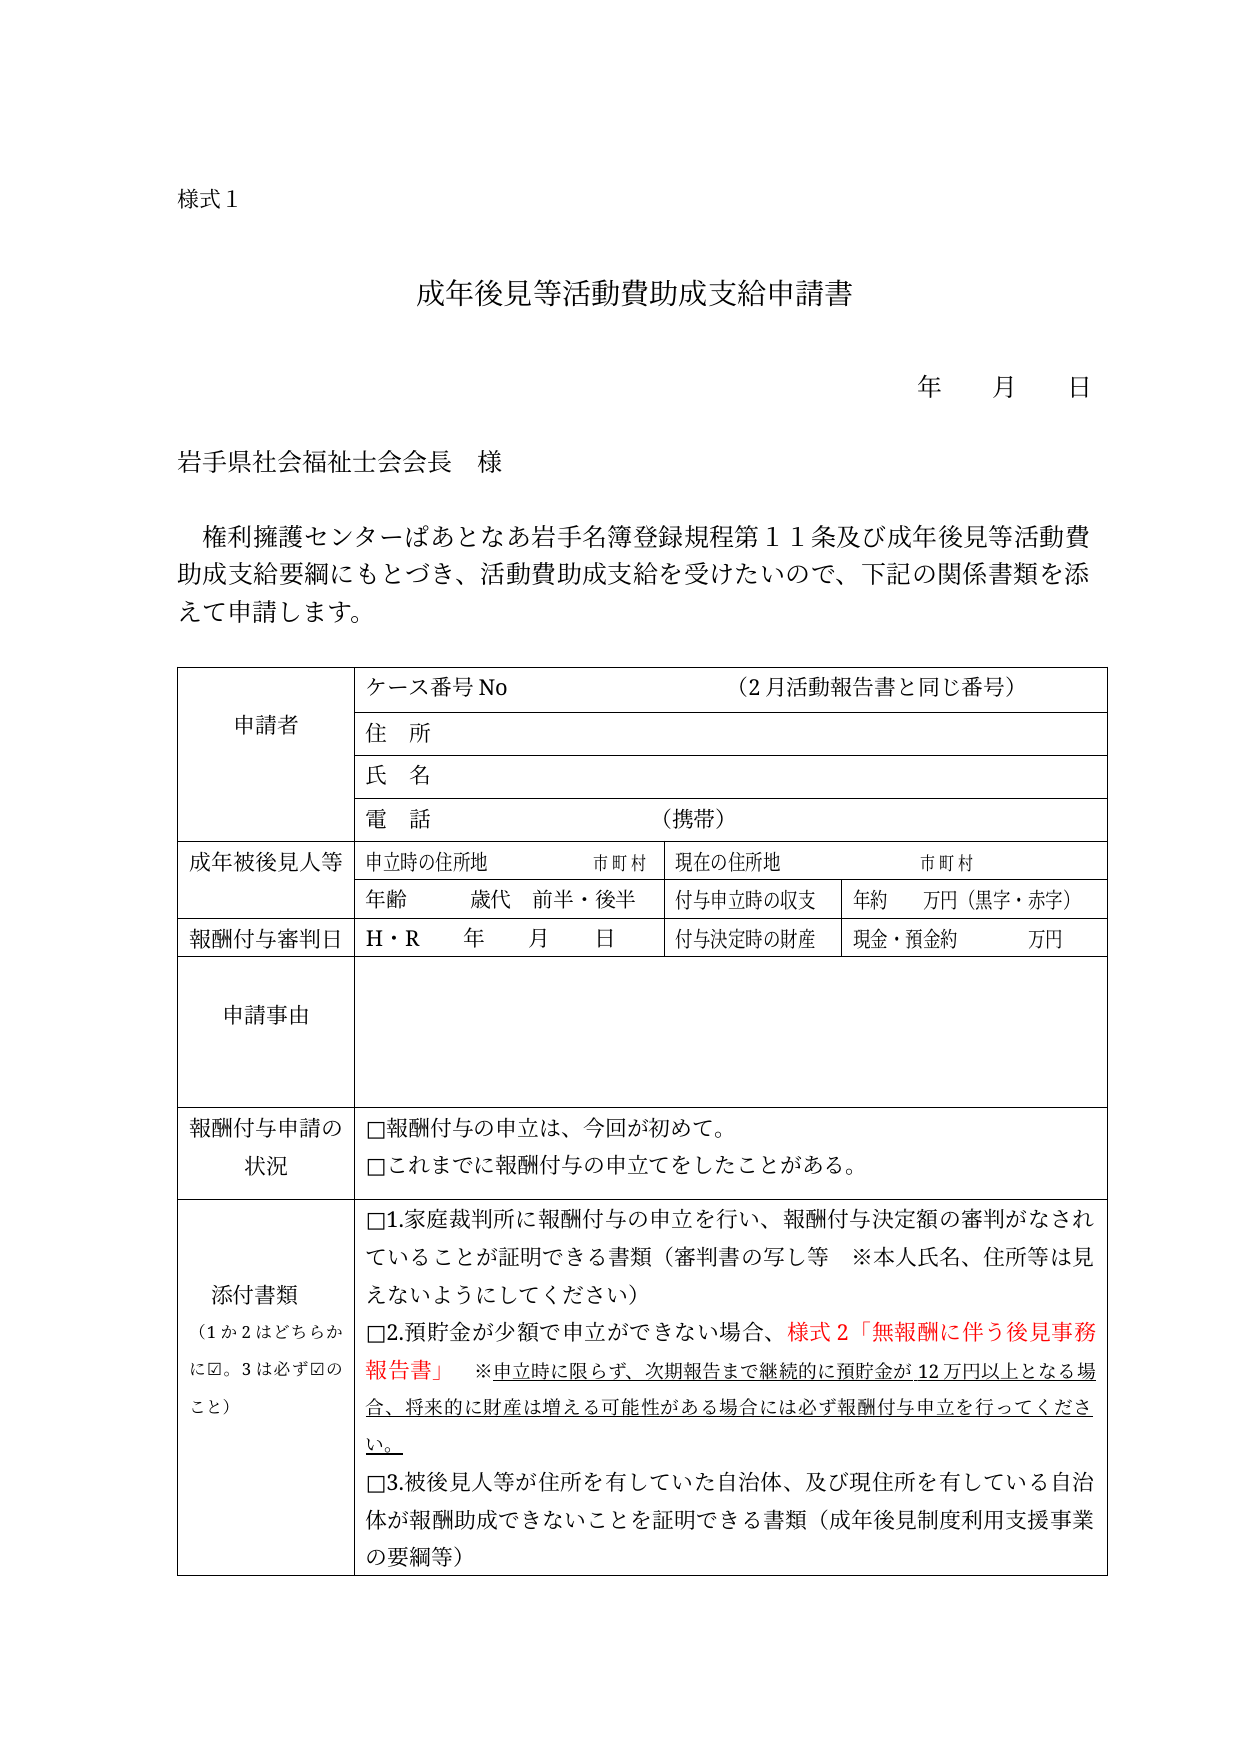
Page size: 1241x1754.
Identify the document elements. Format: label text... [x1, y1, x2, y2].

text 年 月 日 [177, 367, 1092, 404]
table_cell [355, 1200, 1107, 1575]
table_cell 氏 名 [355, 756, 1107, 798]
table_cell 申立時の住所地 市 町 村 [355, 842, 664, 879]
table_cell 付与決定時の財産 [665, 919, 841, 956]
table_cell 成年被後見人等 [178, 842, 354, 918]
table_header 申請者 [178, 668, 354, 841]
text 岩手県社会福祉士会会長 様 [177, 442, 1092, 479]
table_cell 報酬付与審判日 [178, 919, 354, 956]
table_header ケース番号No （2月活動報告書と同じ番号） [355, 668, 1107, 712]
table_cell 住 所 [355, 713, 1107, 754]
table_cell □報酬付与の申立は、今回が初めて。 □これまでに報酬付与の申立てをしたことがある。 [355, 1108, 1107, 1199]
table_cell 報酬付与申請の状況 [178, 1108, 354, 1199]
text 様式１ [177, 179, 930, 217]
text 成年後見等活動費助成支給申請書 [177, 254, 1092, 329]
table_cell 現在の住所地 市 町 村 [665, 842, 1107, 879]
table_cell 付与申立時の収支 [665, 880, 841, 918]
table_cell 現金・預金約 万円 [842, 919, 1107, 956]
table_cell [178, 1200, 354, 1575]
table_cell [355, 957, 1107, 1107]
table_cell 年約 万円（黒字・赤字） [842, 880, 1107, 918]
text 権利擁護センターぱあとなあ岩手名簿登録規程第１１条及び成年後見等活動費助成支給要綱にもとづき、活動費助成支給を受けたいので、下記の関係書類を添えて申請します。 [177, 517, 1092, 629]
table_cell 電 話 （携帯） [355, 799, 1107, 841]
table_cell 年齢 歳代 前半・後半 [355, 880, 664, 918]
table_cell 申請事由 [178, 957, 354, 1107]
table_cell H・R 年 月 日 [355, 919, 664, 956]
